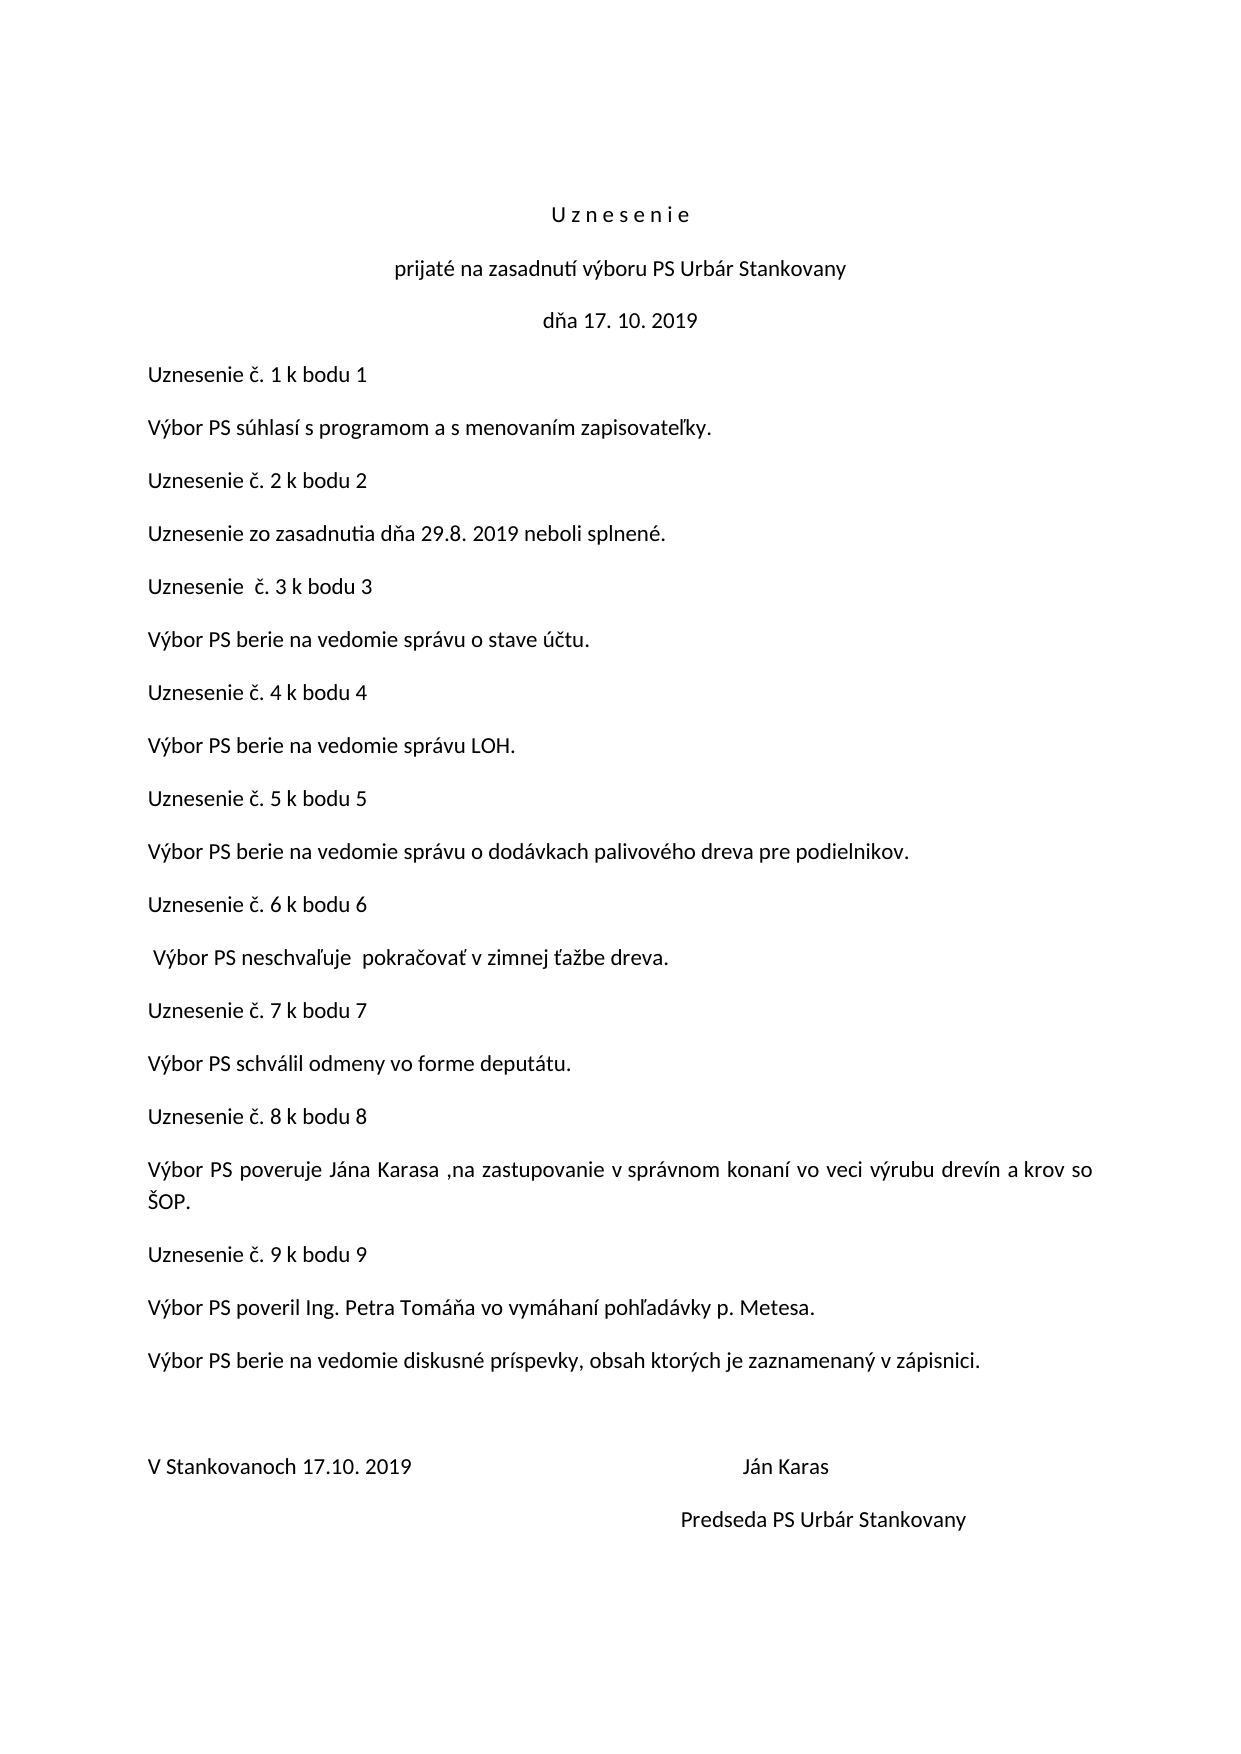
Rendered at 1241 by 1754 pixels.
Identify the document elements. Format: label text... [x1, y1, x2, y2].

text Uznesenie č. 5 k bodu 5 [148, 784, 1093, 812]
text Výbor PS poveruje Jána Karasa ,na zastupovanie v správnom konaní vo veci výrubu drevín a krov so ŠOP. [148, 1155, 1093, 1215]
text Predseda PS Urbár Stankovany [148, 1505, 1093, 1533]
text Uznesenie č. 3 k bodu 3 [148, 572, 1093, 600]
text Uznesenie č. 9 k bodu 9 [148, 1240, 1093, 1268]
text Uznesenie zo zasadnutia dňa 29.8. 2019 neboli splnené. [148, 519, 1093, 547]
text Uznesenie č. 8 k bodu 8 [148, 1102, 1093, 1130]
text V Stankovanoch 17.10. 2019 Ján Karas [148, 1452, 1093, 1480]
text Výbor PS berie na vedomie správu LOH. [148, 731, 1093, 759]
text Uznesenie č. 2 k bodu 2 [148, 466, 1093, 494]
text Výbor PS poveril Ing. Petra Tomáňa vo vymáhaní pohľadávky p. Metesa. [148, 1293, 1093, 1321]
text Výbor PS schválil odmeny vo forme deputátu. [148, 1049, 1093, 1077]
text Výbor PS berie na vedomie diskusné príspevky, obsah ktorých je zaznamenaný v zápisnici. [148, 1346, 1093, 1374]
text Uznesenie č. 6 k bodu 6 [148, 890, 1093, 918]
text dňa 17. 10. 2019 [148, 307, 1093, 335]
text Výbor PS berie na vedomie správu o stave účtu. [148, 625, 1093, 653]
text prijaté na zasadnutí výboru PS Urbár Stankovany [148, 254, 1093, 282]
text U z n e s e n i e [148, 201, 1093, 229]
text Výbor PS neschvaľuje pokračovať v zimnej ťažbe dreva. [148, 943, 1093, 971]
text Uznesenie č. 7 k bodu 7 [148, 996, 1093, 1024]
text Uznesenie č. 4 k bodu 4 [148, 678, 1093, 706]
text Uznesenie č. 1 k bodu 1 [148, 360, 1093, 388]
text Výbor PS súhlasí s programom a s menovaním zapisovateľky. [148, 413, 1093, 441]
text Výbor PS berie na vedomie správu o dodávkach palivového dreva pre podielnikov. [148, 837, 1093, 865]
